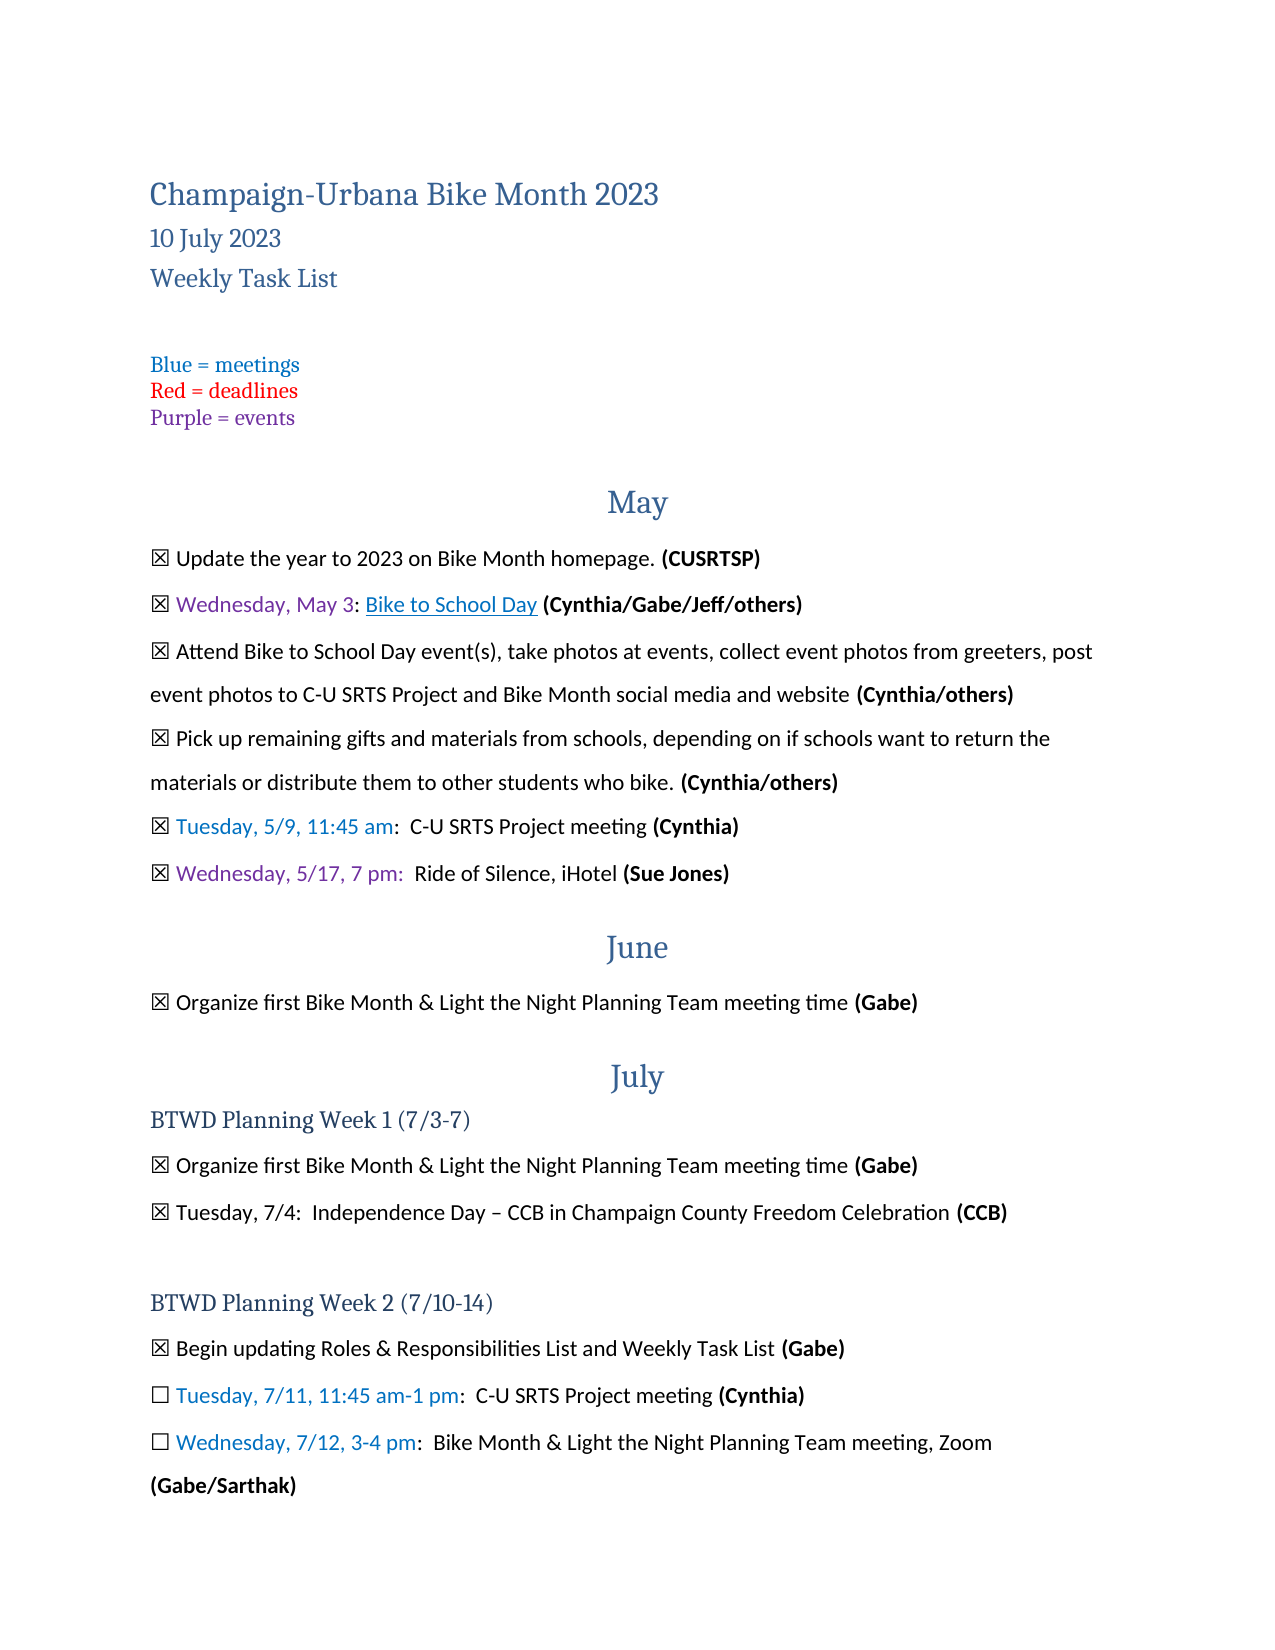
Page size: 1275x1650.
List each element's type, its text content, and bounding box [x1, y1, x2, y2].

subtitle July [150, 1058, 1125, 1096]
subtitle BTWD Planning Week 1 (7/3-7) [150, 1106, 1125, 1135]
text Purple = events [150, 404, 1125, 431]
text ☒ Wednesday, May 3: Bike to School Day (Cynthia/Gabe/Jeff/others) [150, 588, 1125, 619]
text ☒ Wednesday, 5/17, 7 pm: Ride of Silence, iHotel (Sue Jones) [150, 856, 1125, 888]
text ☒ Attend Bike to School Day event(s), take photos at events, collect event photos from greeters, post event photos to C-U SRTS Project and Bike Month social media and website (Cynthia/others) [150, 635, 1125, 708]
subtitle May [150, 484, 1125, 522]
text ☒ Tuesday, 5/9, 11:45 am: C-U SRTS Project meeting (Cynthia) [150, 809, 1125, 841]
text Red = deadlines [150, 378, 1125, 404]
text ☒ Organize first Bike Month & Light the Night Planning Team meeting time (Gabe) [150, 986, 1125, 1017]
text ☒ Tuesday, 7/4: Independence Day – CCB in Champaign County Freedom Celebration (CCB) [150, 1196, 1125, 1227]
text ☒ Pick up remaining gifts and materials from schools, depending on if schools want to return the materials or distribute them to other students who bike. (Cynthia/others) [150, 722, 1125, 796]
text ☐ Tuesday, 7/11, 11:45 am-1 pm: C-U SRTS Project meeting (Cynthia) [150, 1379, 1125, 1410]
subtitle Weekly Task List [150, 263, 1125, 294]
text ☒ Update the year to 2023 on Bike Month homepage. (CUSRTSP) [150, 541, 1125, 573]
subtitle BTWD Planning Week 2 (7/10-14) [150, 1289, 1125, 1318]
subtitle 10 July 2023 [150, 223, 1125, 254]
text ☒ Begin updating Roles & Responsibilities List and Weekly Task List (Gabe) [150, 1332, 1125, 1363]
text Blue = meetings [150, 352, 1125, 378]
subtitle June [150, 928, 1125, 967]
subtitle Champaign-Urbana Bike Month 2023 [150, 175, 1125, 213]
text ☒ Organize first Bike Month & Light the Night Planning Team meeting time (Gabe) [150, 1149, 1125, 1180]
text ☐ Wednesday, 7/12, 3-4 pm: Bike Month & Light the Night Planning Team meeting, Zoom (Gabe/Sarthak) [150, 1426, 1125, 1499]
